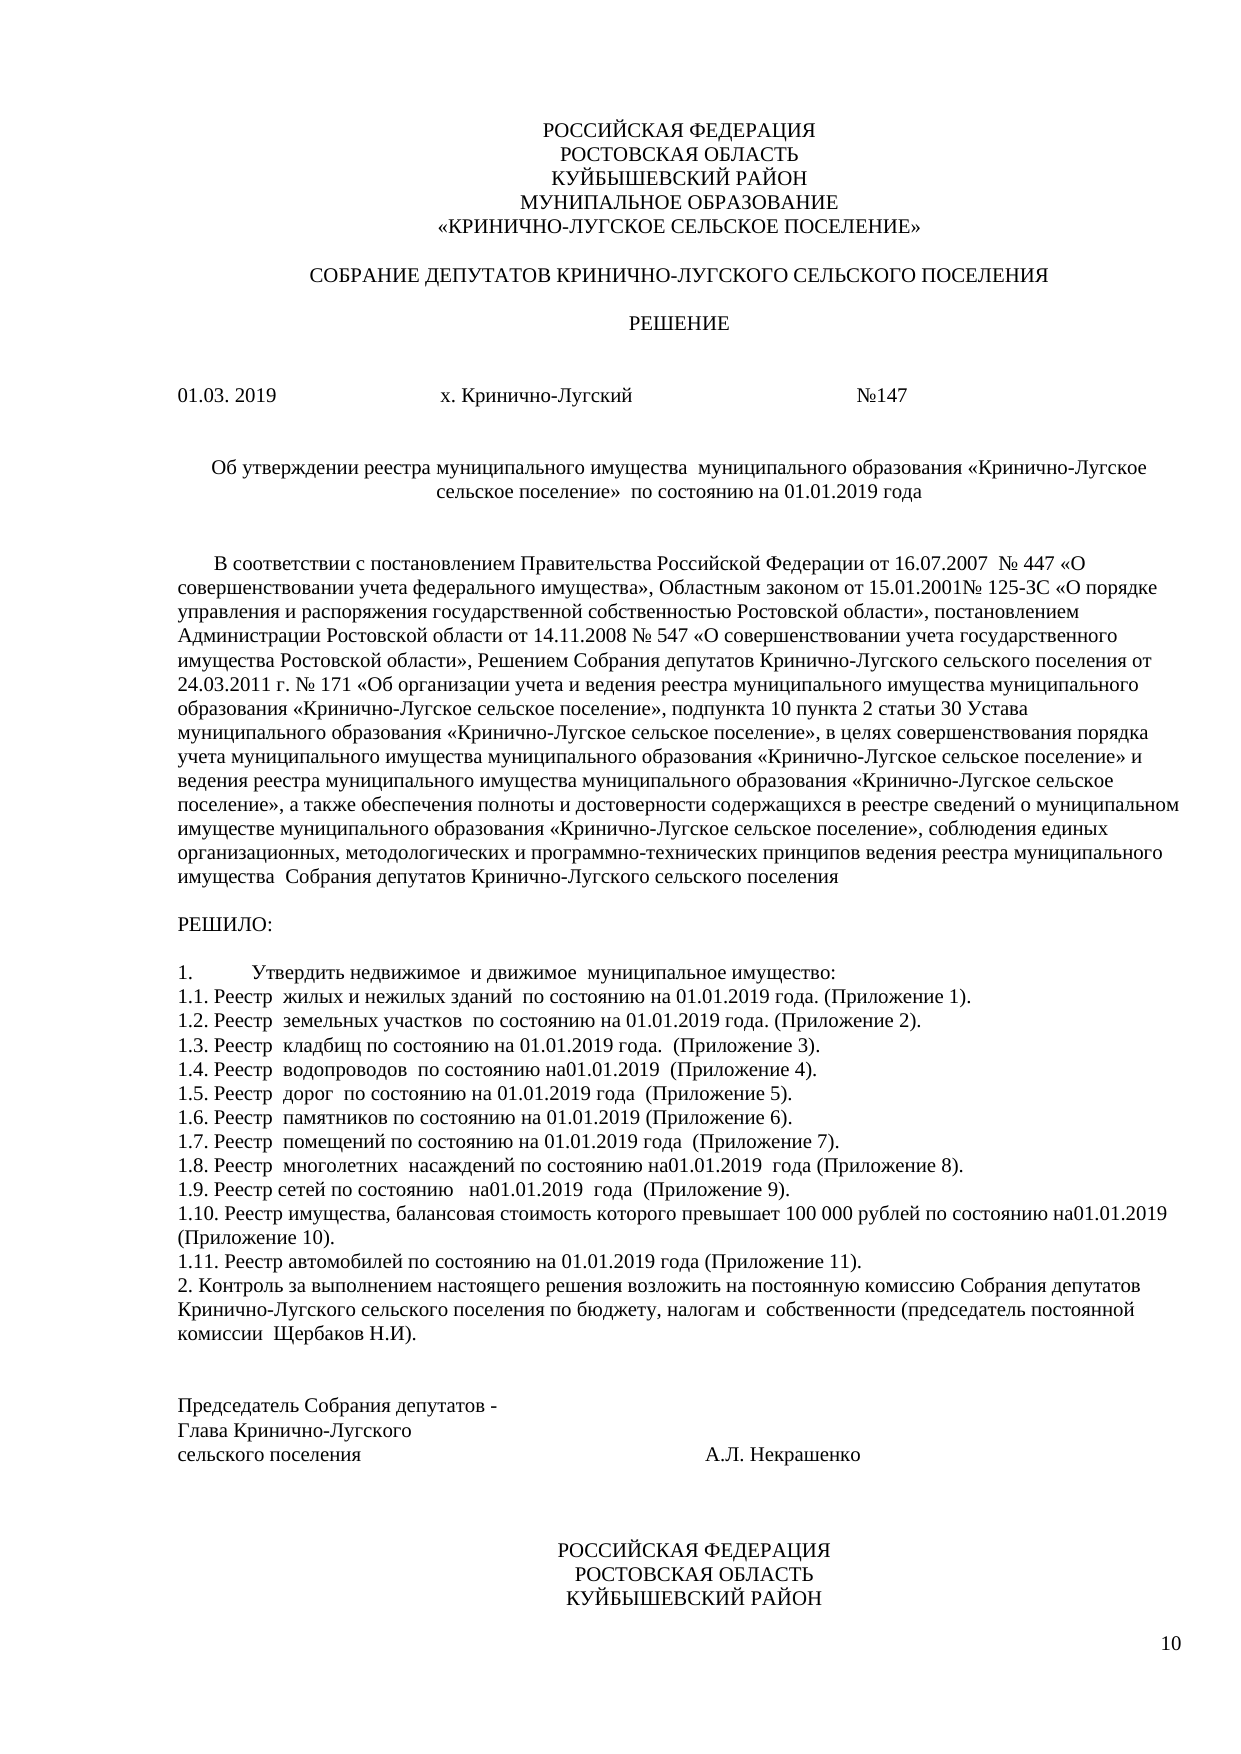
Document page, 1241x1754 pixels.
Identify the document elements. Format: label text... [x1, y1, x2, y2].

text В соответствии с постановлением Правительства Российской Федерации от 16.07.2007 № 447 «О совершенствовании учета федерального имущества», Областным законом от 15.01.2001№ 125-ЗС «О порядке управления и распоряжения государственной собственностью Ростовской области», постановлением Администрации Ростовской области от 14.11.2008 № 547 «О совершенствовании учета государственного имущества Ростовской области», Решением Собрания депутатов Кринично-Лугского сельского поселения от 24.03.2011 г. № 171 «Об организации учета и ведения реестра муниципального имущества муниципального образования «Кринично-Лугское сельское поселение», подпункта 10 пункта 2 статьи 30 Устава муниципального образования «Кринично-Лугское сельское поселение», в целях совершенствования порядка учета муниципального имущества муниципального образования «Кринично-Лугское сельское поселение» и ведения реестра муниципального имущества муниципального образования «Кринично-Лугское сельское поселение», а также обеспечения полноты и достоверности содержащихся в реестре сведений о муниципальном имуществе муниципального образования «Кринично-Лугское сельское поселение», соблюдения единых организационных, методологических и программно-технических принципов ведения реестра муниципального имущества Собрания депутатов Кринично-Лугского сельского поселения [177, 551, 1181, 888]
text 1. Утвердить недвижимое и движимое муниципальное имущество: [177, 960, 1181, 984]
text 1.10. Реестр имущества, балансовая стоимость которого превышает 100 000 рублей по состоянию на01.01.2019 (Приложение 10). [177, 1201, 1181, 1249]
text Об утверждении реестра муниципального имущества муниципального образования «Кринично-Лугское сельское поселение» по состоянию на 01.01.2019 года [177, 455, 1181, 503]
text Председатель Собрания депутатов - [177, 1393, 1181, 1417]
text сельского поселения А.Л. Некрашенко [177, 1442, 1181, 1466]
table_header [170, 1538, 1218, 1610]
text 1.2. Реестр земельных участков по состоянию на 01.01.2019 года. (Приложение 2). [177, 1008, 1181, 1032]
text «КРИНИЧНО-ЛУГСКОЕ СЕЛЬСКОЕ ПОСЕЛЕНИЕ» [177, 214, 1181, 238]
text 2. Контроль за выполнением настоящего решения возложить на постоянную комиссию Собрания депутатов Кринично-Лугского сельского поселения по бюджету, налогам и собственности (председатель постоянной комиссии Щербаков Н.И). [177, 1273, 1181, 1345]
text РЕШИЛО: [177, 912, 1181, 936]
text 1.8. Реестр многолетних насаждений по состоянию на01.01.2019 года (Приложение 8). [177, 1153, 1181, 1177]
text МУНИПАЛЬНОЕ ОБРАЗОВАНИЕ [177, 190, 1181, 214]
text РОССИЙСКАЯ ФЕДЕРАЦИЯ [177, 118, 1181, 142]
text 01.03. 2019 х. Кринично-Лугский №147 [177, 383, 1181, 407]
text РОСТОВСКАЯ ОБЛАСТЬ [177, 142, 1181, 166]
text 1.4. Реестр водопроводов по состоянию на01.01.2019 (Приложение 4). [177, 1057, 1181, 1081]
text 1.7. Реестр помещений по состоянию на 01.01.2019 года (Приложение 7). [177, 1129, 1181, 1153]
text Глава Кринично-Лугского [177, 1417, 1181, 1442]
text РЕШЕНИЕ [177, 311, 1181, 335]
text 1.3. Реестр кладбищ по состоянию на 01.01.2019 года. (Приложение 3). [177, 1032, 1181, 1057]
text КУЙБЫШЕВСКИЙ РАЙОН [177, 166, 1181, 190]
text 1.1. Реестр жилых и нежилых зданий по состоянию на 01.01.2019 года. (Приложение 1). [177, 984, 1181, 1008]
text 1.9. Реестр сетей по состоянию на01.01.2019 года (Приложение 9). [177, 1177, 1181, 1201]
text 1.6. Реестр памятников по состоянию на 01.01.2019 (Приложение 6). [177, 1105, 1181, 1129]
text 1.11. Реестр автомобилей по состоянию на 01.01.2019 года (Приложение 11). [177, 1249, 1181, 1273]
text 1.5. Реестр дорог по состоянию на 01.01.2019 года (Приложение 5). [177, 1081, 1181, 1105]
text СОБРАНИЕ ДЕПУТАТОВ КРИНИЧНО-ЛУГСКОГО СЕЛЬСКОГО ПОСЕЛЕНИЯ [177, 262, 1181, 287]
